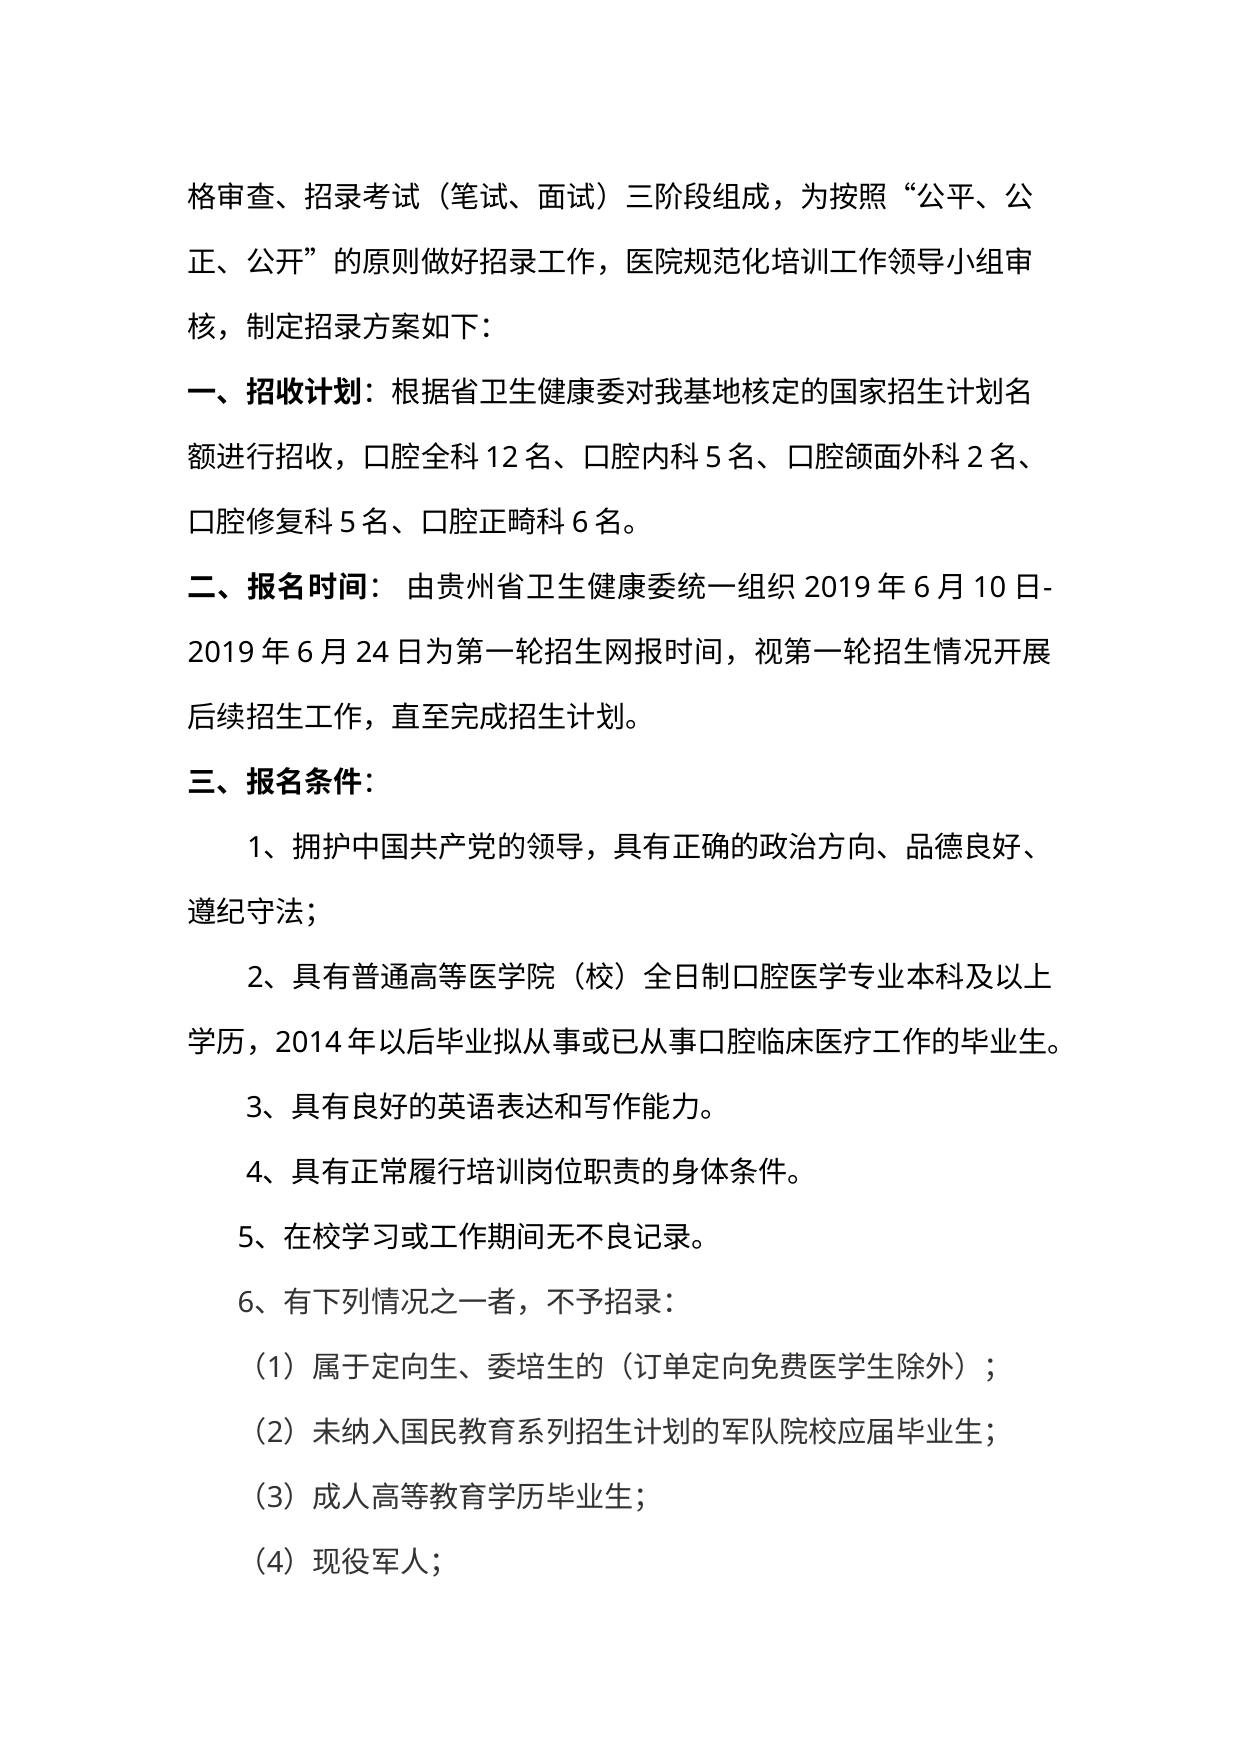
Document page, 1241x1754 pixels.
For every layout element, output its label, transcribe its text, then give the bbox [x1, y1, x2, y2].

text 2、具有普通高等医学院（校）全日制口腔医学专业本科及以上学历，2014年以后毕业拟从事或已从事口腔临床医疗工作的毕业生。 [187, 942, 1053, 1072]
text 二、报名时间： 由贵州省卫生健康委统一组织2019年6月10日-2019年6月24日为第一轮招生网报时间，视第一轮招生情况开展后续招生工作，直至完成招生计划。 [187, 552, 1053, 747]
text 3、具有良好的英语表达和写作能力。 [187, 1072, 1053, 1137]
text （1）属于定向生、委培生的（订单定向免费医学生除外）； [187, 1332, 1053, 1397]
text 6、有下列情况之一者，不予招录： [187, 1267, 1053, 1332]
text （3）成人高等教育学历毕业生； [187, 1462, 1053, 1527]
text 三、报名条件： [187, 747, 1053, 812]
text 4、具有正常履行培训岗位职责的身体条件。 [187, 1137, 1053, 1202]
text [187, 162, 1053, 357]
text 一、招收计划：根据省卫生健康委对我基地核定的国家招生计划名额进行招收，口腔全科12名、口腔内科5名、口腔颌面外科2名、口腔修复科5名、口腔正畸科6名。 [187, 357, 1053, 552]
text 1、拥护中国共产党的领导，具有正确的政治方向、品德良好、遵纪守法； [187, 812, 1053, 942]
text 5、在校学习或工作期间无不良记录。 [187, 1202, 1053, 1267]
text （4）现役军人； [187, 1527, 1053, 1592]
text （2）未纳入国民教育系列招生计划的军队院校应届毕业生； [187, 1397, 1053, 1462]
